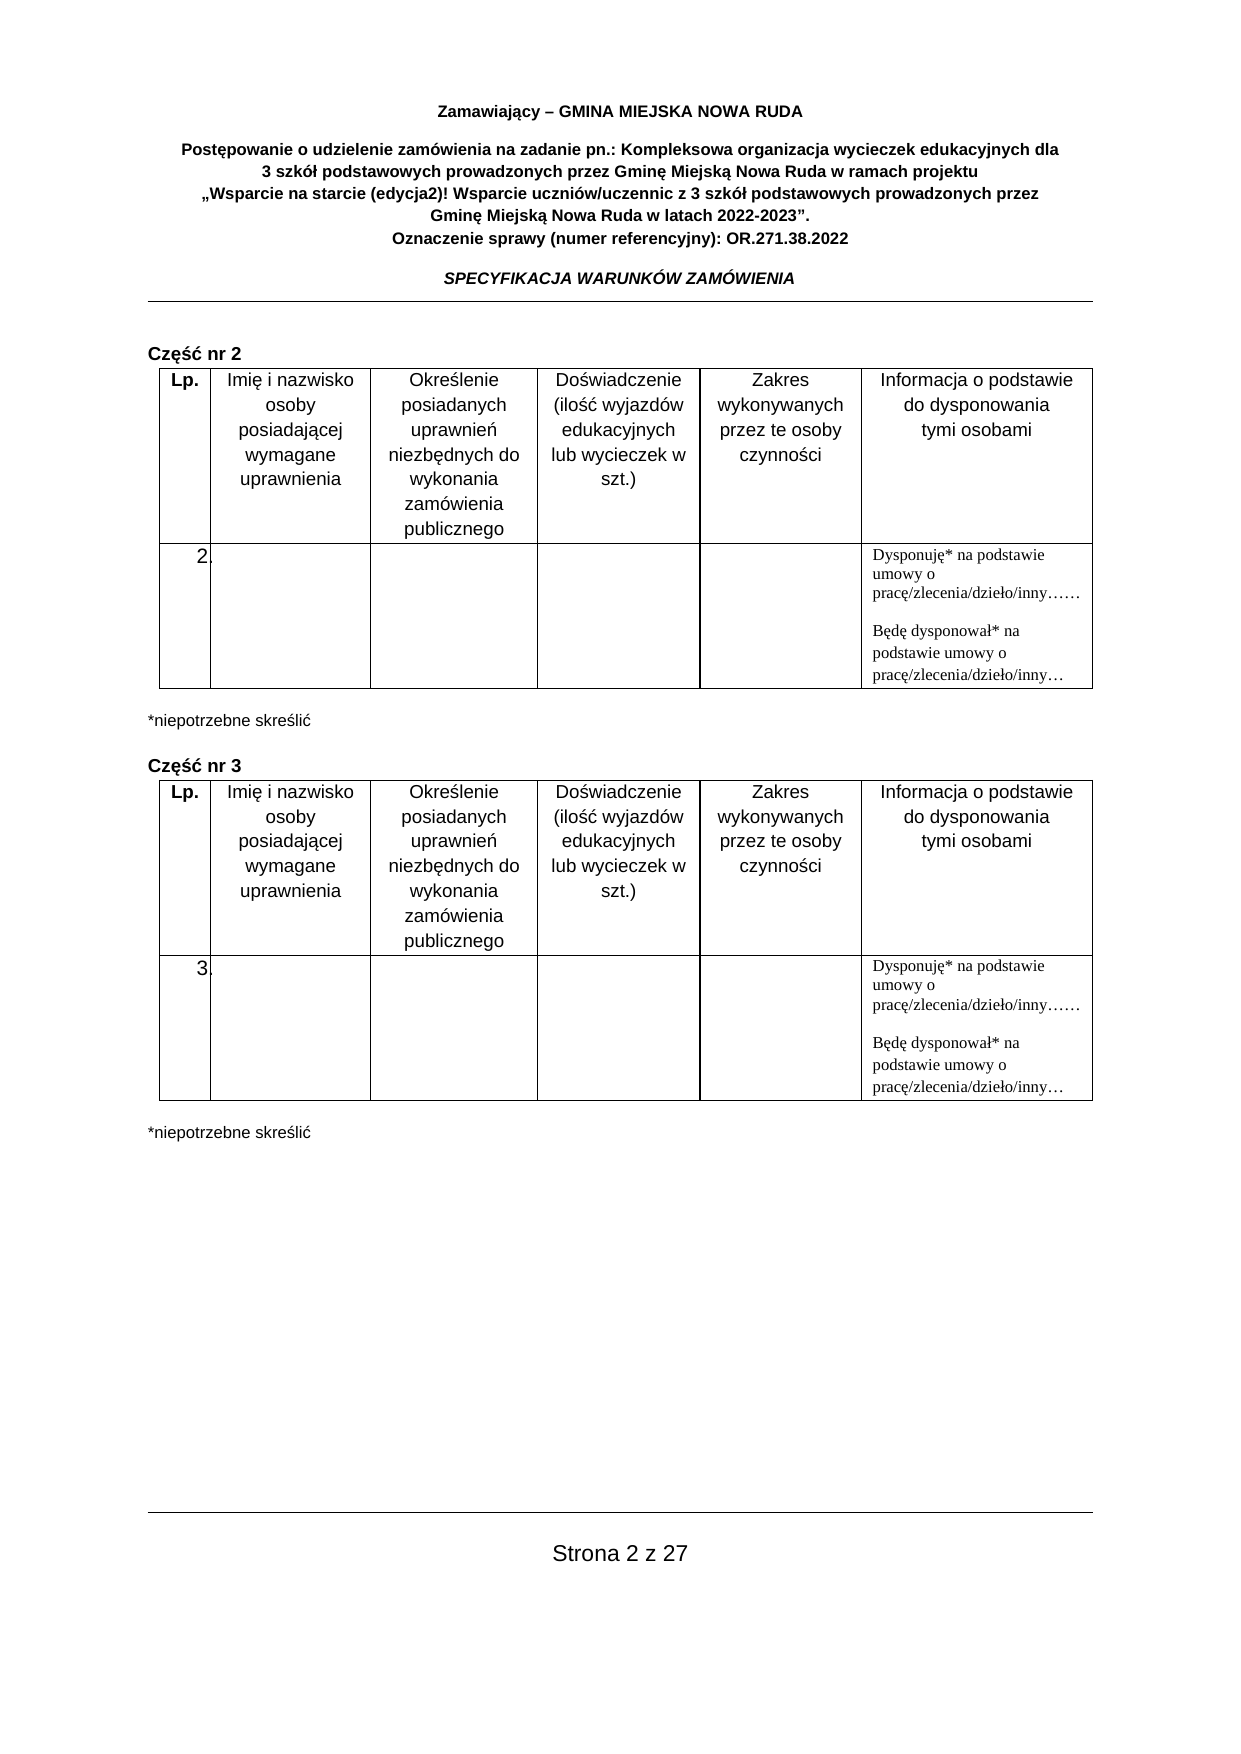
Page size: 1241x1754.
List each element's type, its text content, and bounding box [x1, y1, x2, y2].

text *niepotrzebne skreślić [148, 711, 1092, 730]
table_header Zakres wykonywanych przez te osoby czynności [701, 369, 861, 543]
table_header Doświadczenie (ilość wyjazdów edukacyjnych lub wycieczek w szt.) [538, 781, 699, 955]
table_cell [160, 956, 210, 1099]
text Część nr 2 [148, 343, 1092, 365]
table_cell [701, 544, 861, 688]
table_cell [371, 544, 537, 688]
text Część nr 3 [148, 755, 1092, 776]
table_header Imię i nazwisko osoby posiadającej wymagane uprawnienia [211, 781, 370, 955]
table_cell [538, 956, 699, 1099]
table_header Zakres wykonywanych przez te osoby czynności [701, 781, 861, 955]
table_header Lp. [160, 781, 210, 955]
table_header Doświadczenie (ilość wyjazdów edukacyjnych lub wycieczek w szt.) [538, 369, 699, 543]
table_header Informacja o podstawie do dysponowania tymi osobami [862, 369, 1092, 543]
table_header Określenie posiadanych uprawnień niezbędnych do wykonania zamówienia publicznego [371, 369, 537, 543]
table_header Określenie posiadanych uprawnień niezbędnych do wykonania zamówienia publicznego [371, 781, 537, 955]
table_cell [160, 544, 210, 688]
table_cell [701, 956, 861, 1099]
table_cell [538, 544, 699, 688]
table_cell [211, 544, 370, 688]
table_header Imię i nazwisko osoby posiadającej wymagane uprawnienia [211, 369, 370, 543]
table_cell [371, 956, 537, 1099]
text *niepotrzebne skreślić [148, 1123, 1092, 1142]
table_cell Dysponuję* na podstawie umowy o pracę/zlecenia/dzieło/inny…… Będę dysponował* na podstawie umowy o pracę/zlecenia/dzieło/inny… [862, 544, 1092, 688]
table_header Lp. [160, 369, 210, 543]
table_cell [211, 956, 370, 1099]
table_cell Dysponuję* na podstawie umowy o pracę/zlecenia/dzieło/inny…… Będę dysponował* na podstawie umowy o pracę/zlecenia/dzieło/inny… [862, 956, 1092, 1099]
table_header Informacja o podstawie do dysponowania tymi osobami [862, 781, 1092, 955]
